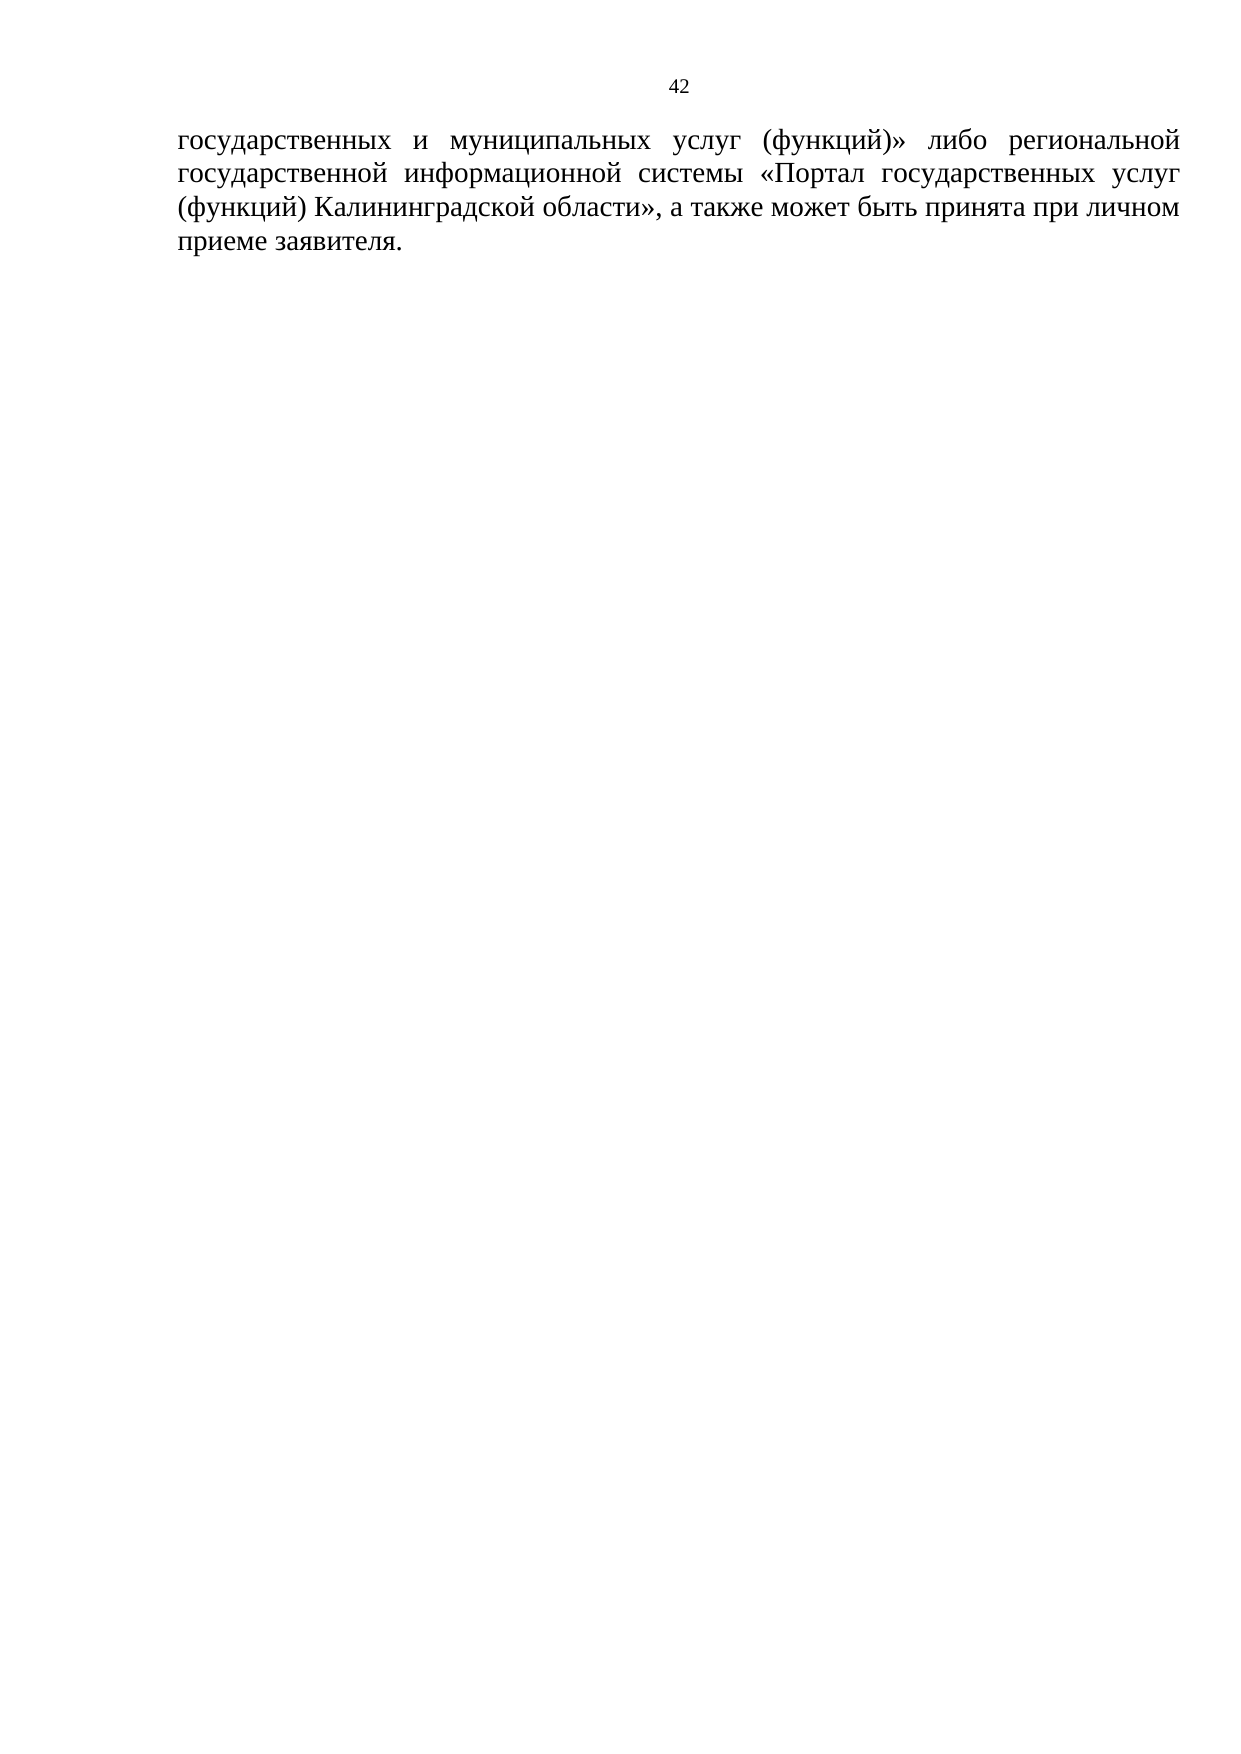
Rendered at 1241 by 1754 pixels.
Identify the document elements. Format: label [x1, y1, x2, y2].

text [177, 122, 1181, 256]
